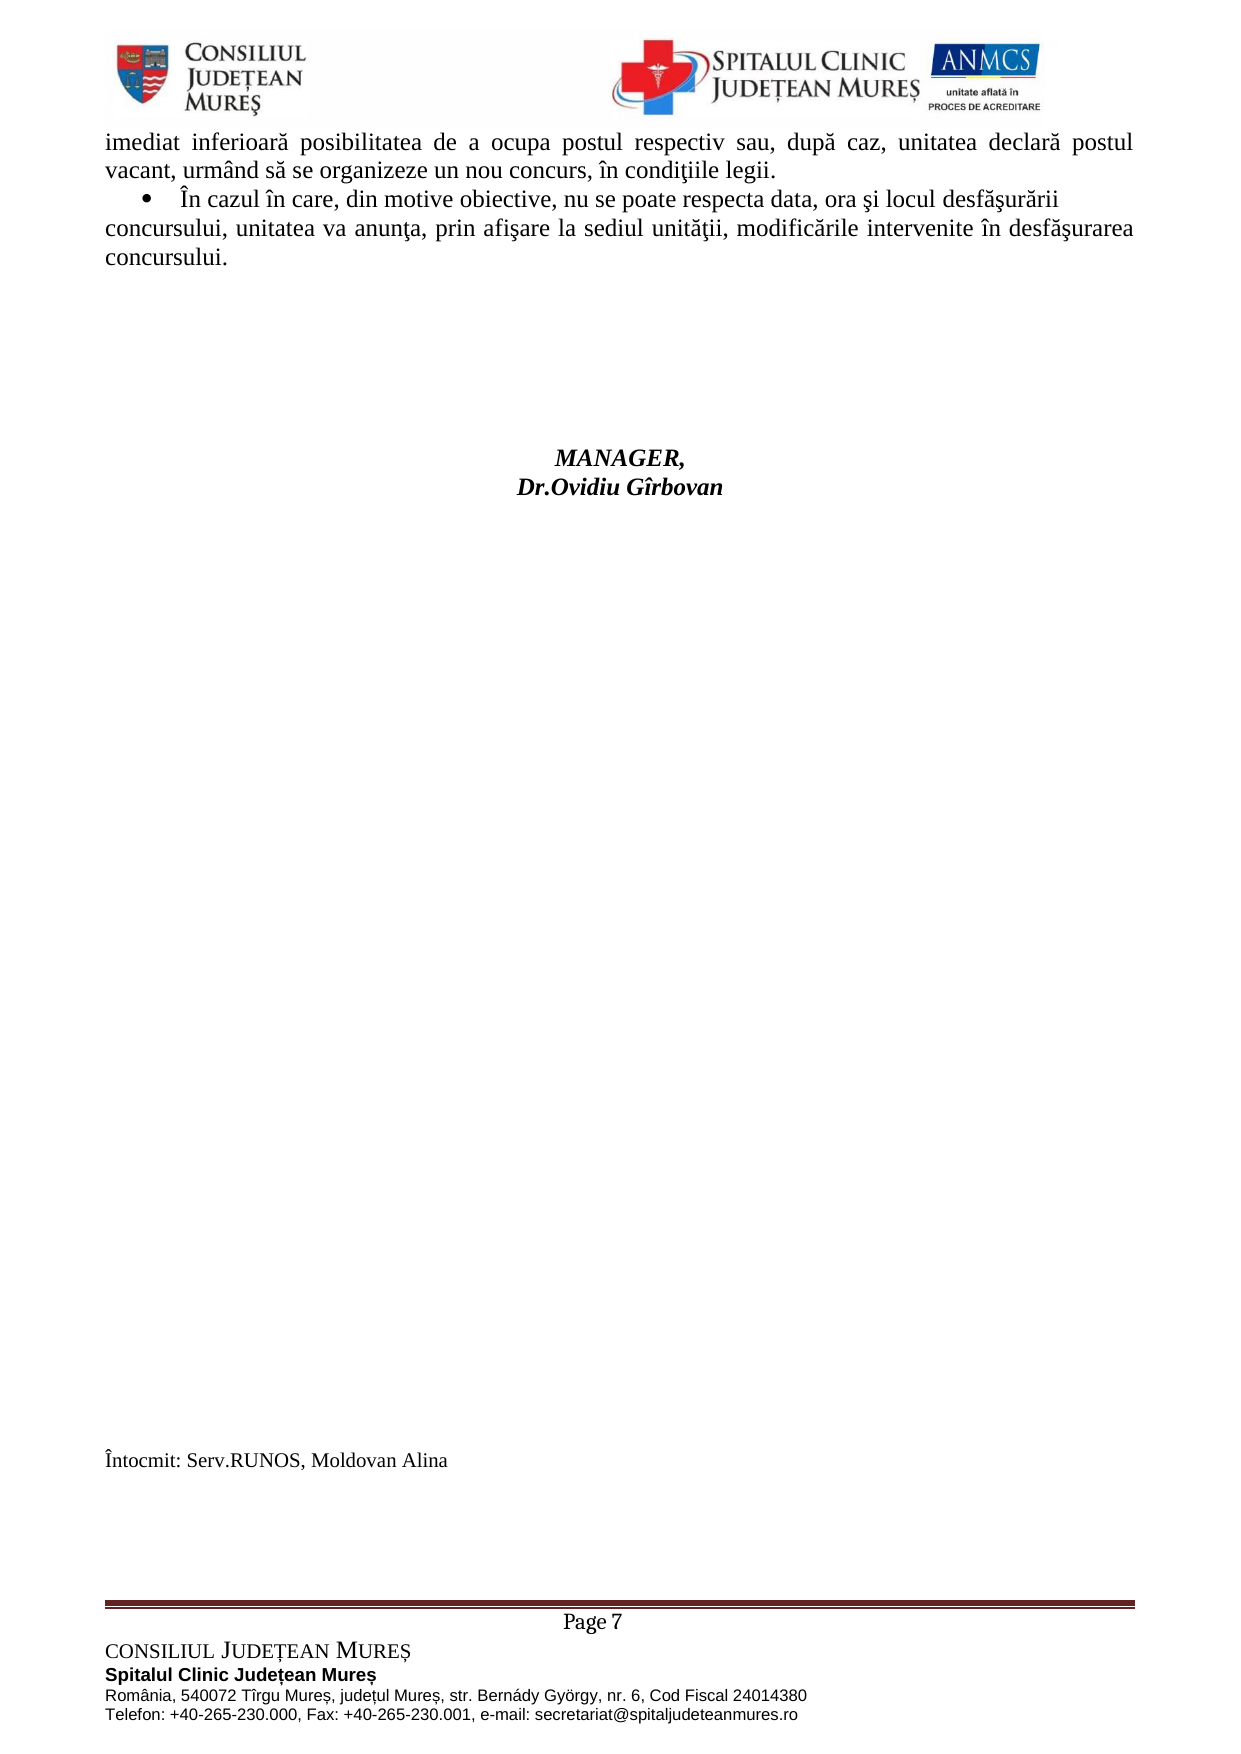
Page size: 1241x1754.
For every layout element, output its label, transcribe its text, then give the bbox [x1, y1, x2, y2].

list În cazul în care, din motive obiective, nu se poate respecta data, ora şi locul desfăşurării [142, 184, 1135, 213]
text Întocmit: Serv.RUNOS, Moldovan Alina [105, 1448, 1135, 1472]
picture [105, 30, 1045, 127]
text MANAGER, [105, 443, 1135, 472]
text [105, 127, 1135, 184]
list concursului, unitatea va anunţa, prin afişare la sediul unităţii, modificările intervenite în desfăşurarea concursului. [105, 213, 1135, 271]
text Dr.Ovidiu Gîrbovan [105, 472, 1135, 501]
